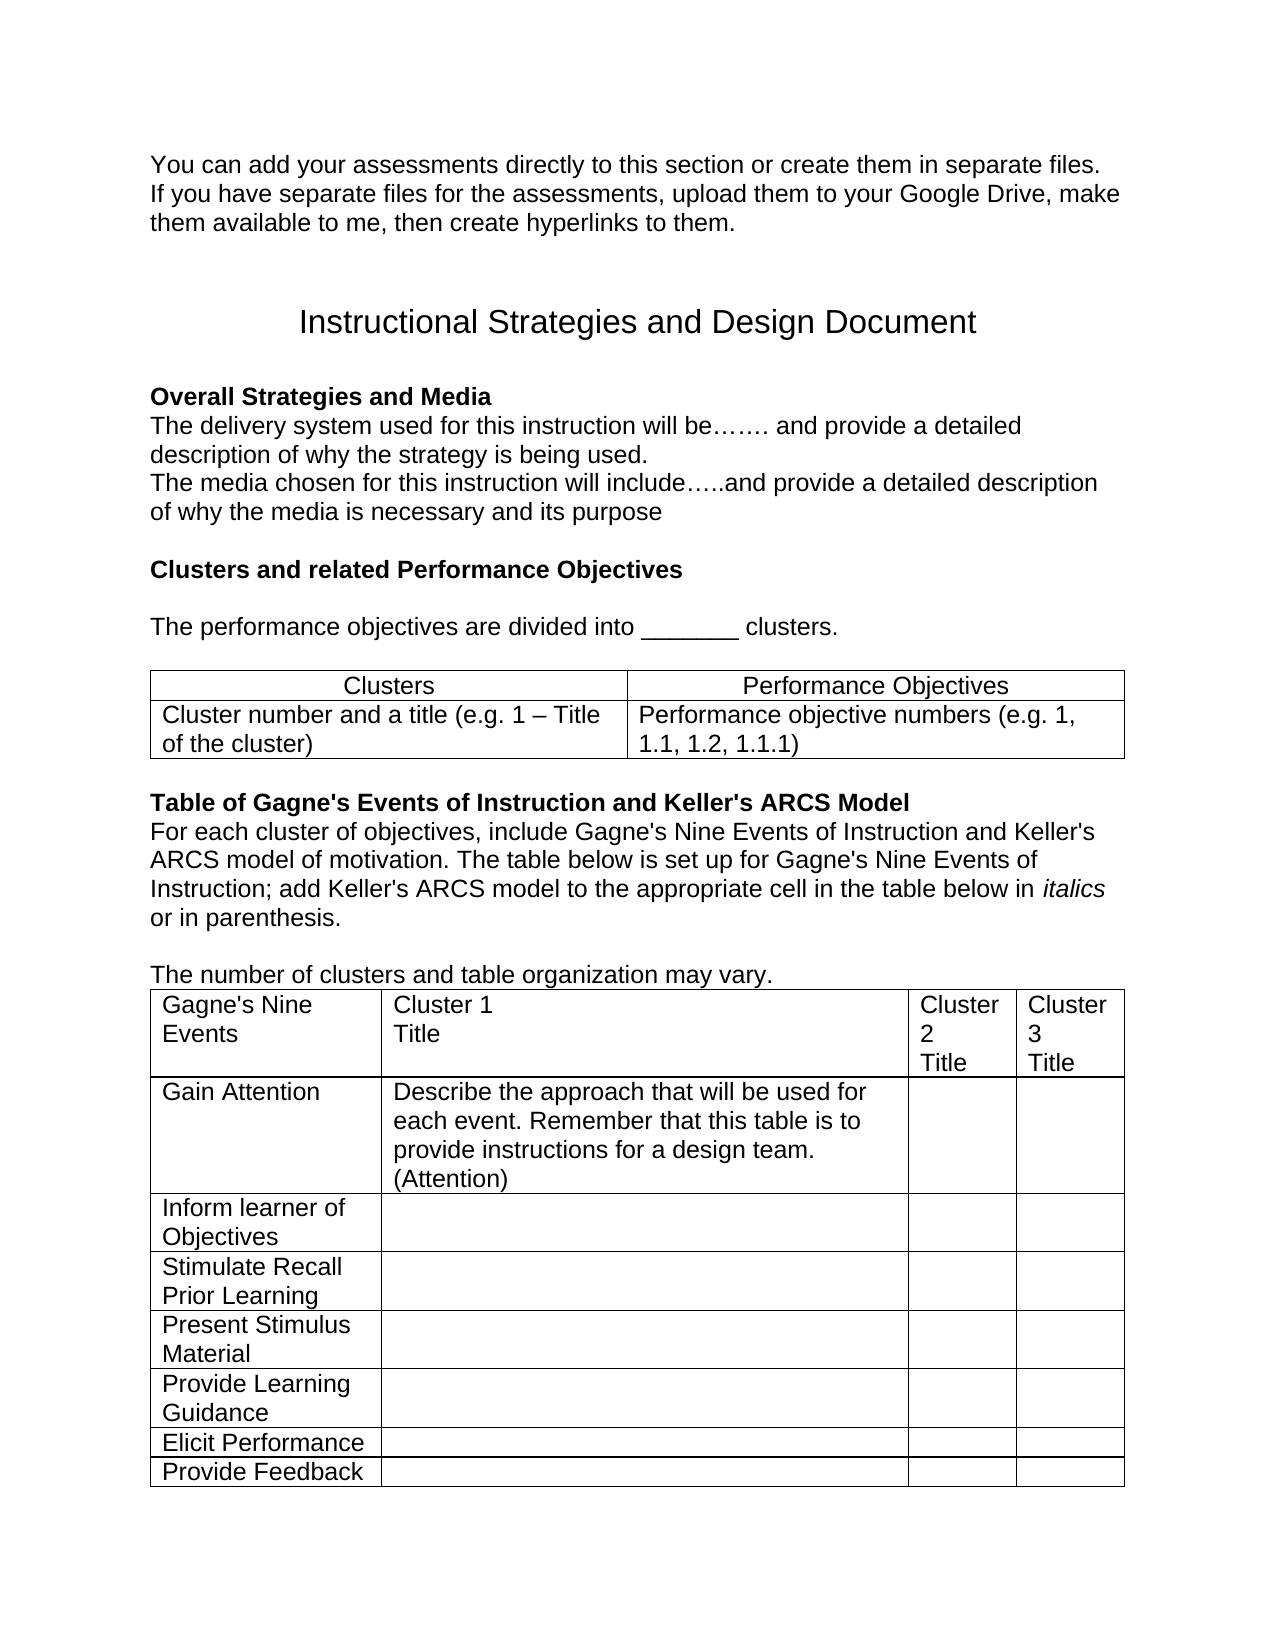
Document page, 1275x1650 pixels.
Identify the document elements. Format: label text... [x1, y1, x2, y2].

table_cell [382, 1252, 908, 1309]
text Overall Strategies and Media [150, 382, 1125, 411]
table_cell [1017, 1194, 1124, 1251]
table_cell [909, 1078, 1016, 1192]
table_cell [1017, 1078, 1124, 1192]
table_cell Provide Learning Guidance [151, 1369, 381, 1427]
text The performance objectives are divided into _______ clusters. [150, 612, 1125, 641]
table_cell Cluster number and a title (e.g. 1 – Title of the cluster) [151, 701, 627, 758]
table_cell Present Stimulus Material [151, 1311, 381, 1368]
table_cell Describe the approach that will be used for each event. Remember that this table is to provide instructions for a design team. (Attention) [382, 1078, 908, 1192]
table_header Cluster 2 Title [909, 990, 1016, 1076]
table_header Cluster 1 Title [382, 990, 908, 1076]
table_cell [1017, 1458, 1124, 1486]
table_header Cluster 3 Title [1017, 990, 1124, 1076]
table_cell [382, 1369, 908, 1427]
text Instructional Strategies and Design Document [150, 302, 1125, 341]
table_cell Inform learner of Objectives [151, 1194, 381, 1251]
table_cell [909, 1311, 1016, 1368]
table_cell [909, 1428, 1016, 1456]
table_cell [909, 1194, 1016, 1251]
table_header Gagne's Nine Events [151, 990, 381, 1076]
table_cell Stimulate Recall Prior Learning [151, 1252, 381, 1309]
table_cell [382, 1194, 908, 1251]
table_cell [909, 1458, 1016, 1486]
table_cell Provide Feedback [151, 1458, 381, 1486]
table_cell Performance objective numbers (e.g. 1, 1.1, 1.2, 1.1.1) [628, 701, 1124, 758]
text Clusters and related Performance Objectives [150, 555, 1125, 583]
table_cell [909, 1252, 1016, 1309]
text The delivery system used for this instruction will be……. and provide a detailed description of why the strategy is being used. [150, 411, 1125, 468]
table_cell [1017, 1311, 1124, 1368]
text For each cluster of objectives, include Gagne's Nine Events of Instruction and Keller's ARCS model of motivation. The table below is set up for Gagne's Nine Events of Instruction; add Keller's ARCS model to the appropriate cell in the table below in italics or in parenthesis. [150, 817, 1125, 932]
table_cell Elicit Performance [151, 1428, 381, 1456]
text The number of clusters and table organization may vary. [150, 960, 1125, 989]
table_header Performance Objectives [628, 671, 1124, 699]
table_cell [382, 1428, 908, 1456]
table_cell [1017, 1428, 1124, 1456]
table_cell Gain Attention [151, 1078, 381, 1192]
table_cell [1017, 1252, 1124, 1309]
table_cell [909, 1369, 1016, 1427]
text The media chosen for this instruction will include…..and provide a detailed description of why the media is necessary and its purpose [150, 468, 1125, 526]
table_header Clusters [151, 671, 627, 699]
table_cell [382, 1311, 908, 1368]
table_cell [382, 1458, 908, 1486]
table_cell [1017, 1369, 1124, 1427]
text Table of Gagne's Events of Instruction and Keller's ARCS Model [150, 788, 1125, 817]
text You can add your assessments directly to this section or create them in separate files. If you have separate files for the assessments, upload them to your Google Drive, make them available to me, then create hyperlinks to them. [150, 150, 1125, 236]
